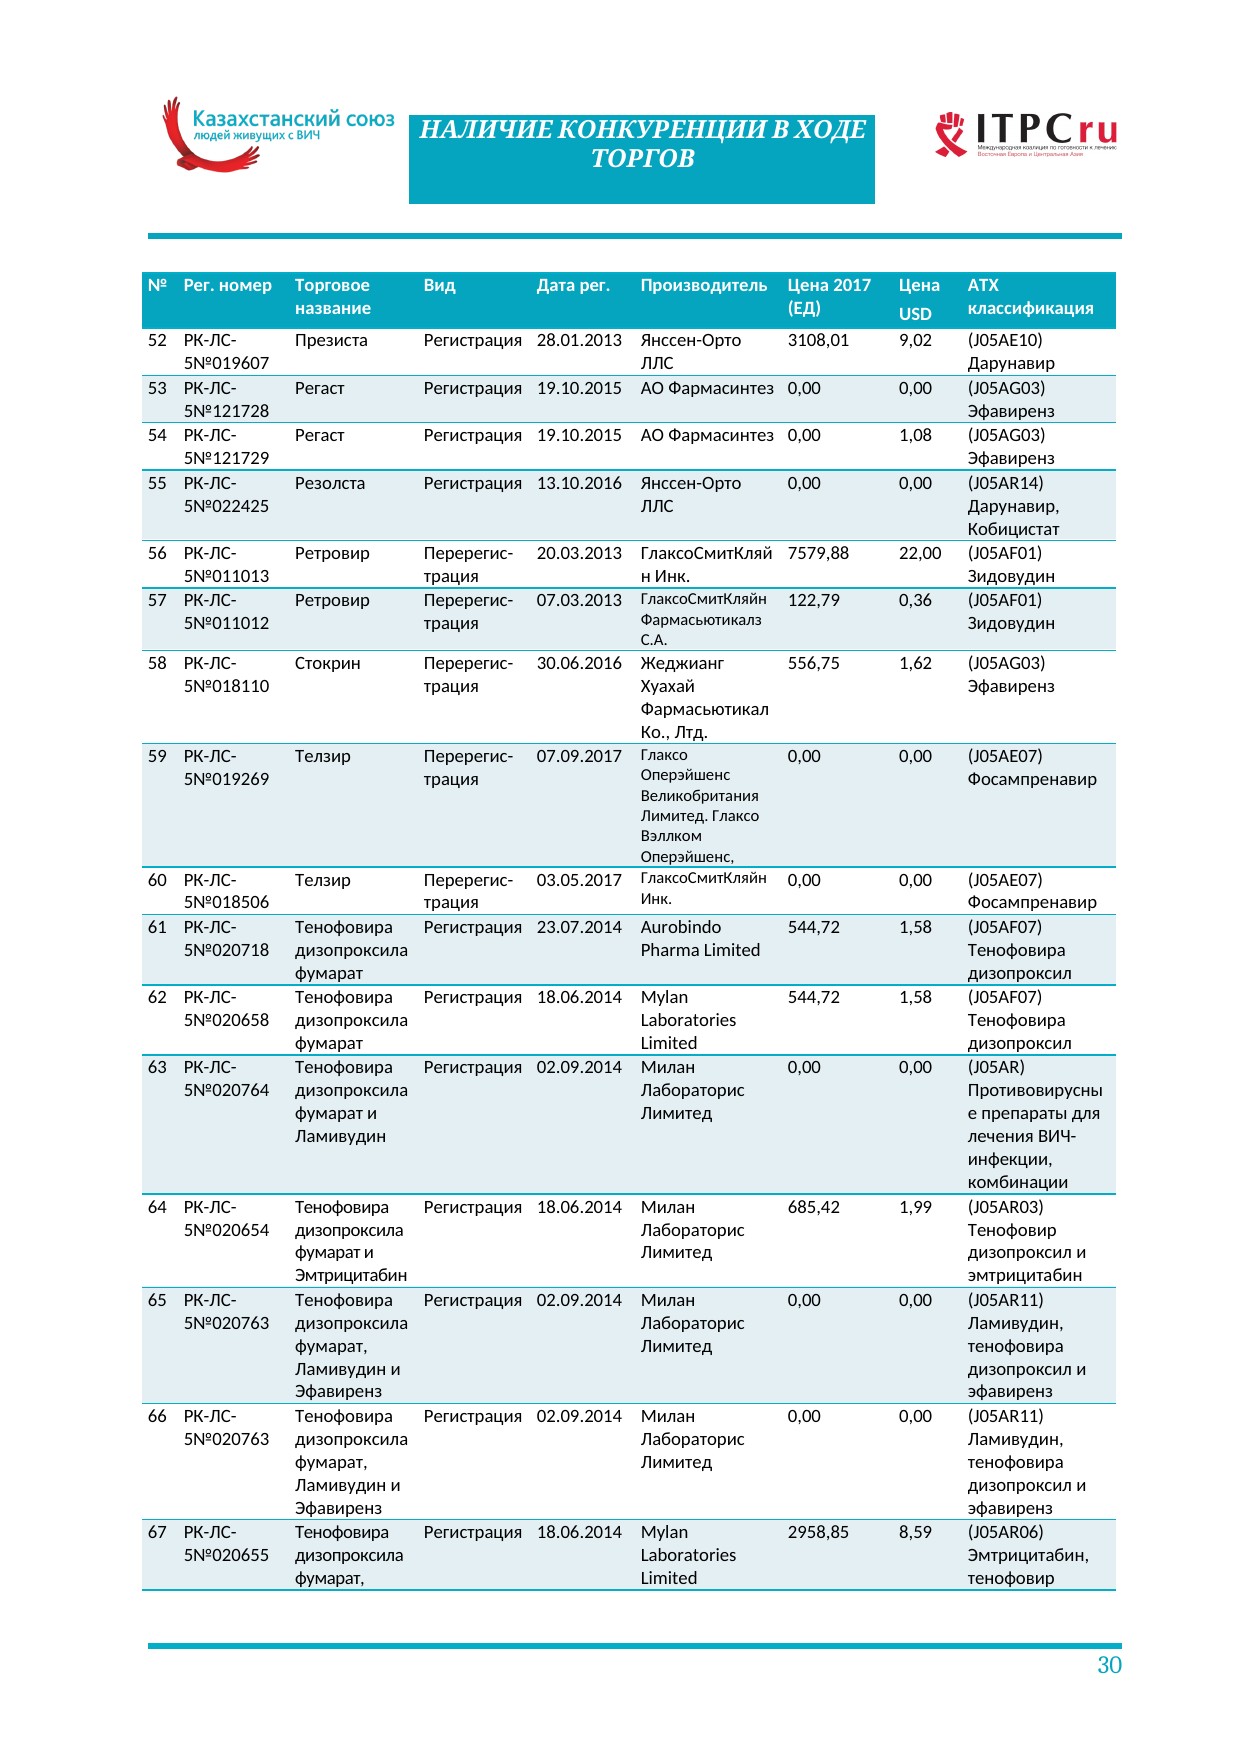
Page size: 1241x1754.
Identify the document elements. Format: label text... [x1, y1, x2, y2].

table_cell РК-ЛС-5№121728 [178, 376, 289, 422]
table_cell Перерегистрация [418, 744, 531, 866]
table_cell 02.09.2014 [531, 1288, 635, 1403]
table_cell 0,00 [782, 1288, 893, 1403]
table_cell 60 [142, 868, 178, 913]
table_cell 18.06.2014 [531, 1520, 635, 1589]
table_header Дата рег. [531, 274, 635, 327]
table_cell 1,62 [893, 651, 962, 743]
table_header АТХ классификация [962, 274, 1116, 327]
table_cell 59 [142, 744, 178, 866]
table_cell Перерегистрация [418, 589, 531, 649]
table_cell Регистрация [418, 1056, 531, 1193]
table_cell Регистрация [418, 915, 531, 984]
table_cell 52 [142, 329, 178, 374]
table_cell Глаксо Оперэйшенс Великобритания Лимитед. Глаксо Вэллком Оперэйшенс, [635, 744, 782, 866]
table_cell ГлаксоСмитКляйн Инк. [635, 868, 782, 913]
table_cell 8,59 [893, 1520, 962, 1589]
table_cell Резолста [289, 471, 418, 539]
table_cell 0,00 [893, 744, 962, 866]
table_cell 62 [142, 986, 178, 1054]
table_cell 07.03.2013 [531, 589, 635, 649]
table_cell 22,00 [893, 541, 962, 587]
table_cell Янссен-Орто ЛЛС [635, 471, 782, 539]
table_header Вид [418, 274, 531, 327]
table_cell РК-ЛС-5№020763 [178, 1288, 289, 1403]
table_cell 20.03.2013 [531, 541, 635, 587]
table_cell Милан Лабораторис Лимитед [635, 1404, 782, 1519]
table_header Торговое название [289, 274, 418, 327]
table_cell Ретровир [289, 589, 418, 649]
table_cell 28.01.2013 [531, 329, 635, 374]
table_cell 2958,85 [782, 1520, 893, 1589]
table_cell 03.05.2017 [531, 868, 635, 913]
table_cell 1,58 [893, 915, 962, 984]
table_cell 7579,88 [782, 541, 893, 587]
table_cell Янссен-Орто ЛЛС [635, 329, 782, 374]
table_cell Регистрация [418, 376, 531, 422]
table_cell (J05AR03) Тенофовир дизопроксил и эмтрицитабин [962, 1195, 1116, 1286]
table_cell Регистрация [418, 1195, 531, 1286]
table_cell Перерегистрация [418, 541, 531, 587]
table_cell 544,72 [782, 915, 893, 984]
table_cell Регаст [289, 423, 418, 469]
table_cell Тенофовира дизопроксила фумарат и Эмтрицитабин [289, 1195, 418, 1286]
table_cell Телзир [289, 868, 418, 913]
table_cell Тенофовира дизопроксила фумарат, Ламивудин и Эфавиренз [289, 1288, 418, 1403]
table_cell 57 [142, 589, 178, 649]
table_cell 0,00 [893, 868, 962, 913]
table_cell РК-ЛС-5№121729 [178, 423, 289, 469]
table_cell 02.09.2014 [531, 1404, 635, 1519]
table_cell 0,00 [782, 423, 893, 469]
table_cell 1,58 [893, 986, 962, 1054]
table_cell Презиста [289, 329, 418, 374]
table_cell 685,42 [782, 1195, 893, 1286]
table_cell 30.06.2016 [531, 651, 635, 743]
table_cell 0,00 [893, 1056, 962, 1193]
table_cell Aurobindo Pharma Limited [635, 915, 782, 984]
table_cell 58 [142, 651, 178, 743]
table_cell Стокрин [289, 651, 418, 743]
table_cell Ретровир [289, 541, 418, 587]
table_cell 53 [142, 376, 178, 422]
table_cell (J05AF01) Зидовудин [962, 589, 1116, 649]
table_cell 56 [142, 541, 178, 587]
table_cell Тенофовира дизопроксила фумарат, Эмтрицитабин и Эфавиренз [289, 1520, 418, 1589]
table_cell (J05AG03) Эфавиренз [962, 423, 1116, 469]
table_cell 0,00 [782, 1404, 893, 1519]
table_cell 0,00 [782, 744, 893, 866]
table_cell Регистрация [418, 1288, 531, 1403]
table_cell ГлаксоСмитКляйн Фармасьютикалз С.А. [635, 589, 782, 649]
table_cell РК-ЛС-5№020654 [178, 1195, 289, 1286]
table_cell РК-ЛС-5№020764 [178, 1056, 289, 1193]
table_cell 55 [142, 471, 178, 539]
picture [935, 112, 1117, 157]
table_cell Телзир [289, 744, 418, 866]
table_cell 1,99 [893, 1195, 962, 1286]
table_cell (J05AR) Противовирусные препараты для лечения ВИЧ-инфекции, комбинации [962, 1056, 1116, 1193]
table_cell Перерегистрация [418, 651, 531, 743]
table_cell (J05AE07) Фосампренавир [962, 744, 1116, 866]
table_cell (J05AR11) Ламивудин, тенофовира дизопроксил и эфавиренз [962, 1288, 1116, 1403]
table_cell 3108,01 [782, 329, 893, 374]
table_cell Милан Лабораторис Лимитед [635, 1056, 782, 1193]
table_cell Mylan Laboratories Limited [635, 1520, 782, 1589]
table_cell 0,00 [893, 1404, 962, 1519]
table_header Производитель [635, 274, 782, 327]
table_cell 0,00 [782, 471, 893, 539]
table_cell 122,79 [782, 589, 893, 649]
table_cell РК-ЛС-5№018506 [178, 868, 289, 913]
table_header Цена 2017 (ЕД) [782, 274, 893, 327]
table_cell 9,02 [893, 329, 962, 374]
table_cell 0,00 [893, 1288, 962, 1403]
table_cell Тенофовира дизопроксила фумарат [289, 986, 418, 1054]
table_cell 66 [142, 1404, 178, 1519]
table_cell 19.10.2015 [531, 376, 635, 422]
table_cell 0,00 [782, 868, 893, 913]
table_cell Милан Лабораторис Лимитед [635, 1288, 782, 1403]
table_cell (J05AF07) Тенофовира дизопроксил [962, 915, 1116, 984]
table_cell Тенофовира дизопроксила фумарат, Ламивудин и Эфавиренз [289, 1404, 418, 1519]
table_cell 0,36 [893, 589, 962, 649]
picture [153, 91, 403, 179]
table_cell РК-ЛС-5№020763 [178, 1404, 289, 1519]
table_cell (J05AF07) Тенофовира дизопроксил [962, 986, 1116, 1054]
table_cell ГлаксоСмитКляйн Инк. [635, 541, 782, 587]
table_cell (J05AE07) Фосампренавир [962, 868, 1116, 913]
table_cell 18.06.2014 [531, 986, 635, 1054]
table_cell (J05AR11) Ламивудин, тенофовира дизопроксил и эфавиренз [962, 1404, 1116, 1519]
table_cell Регистрация [418, 1404, 531, 1519]
table_cell (J05AF01) Зидовудин [962, 541, 1116, 587]
table_cell Регистрация [418, 471, 531, 539]
table_cell РК-ЛС-5№019607 [178, 329, 289, 374]
table_cell (J05AR06) Эмтрицитабин, тенофовир дисопроксил и эфавиренз [962, 1520, 1116, 1589]
table_cell 07.09.2017 [531, 744, 635, 866]
table_cell 67 [142, 1520, 178, 1589]
table_cell 19.10.2015 [531, 423, 635, 469]
table_cell РК-ЛС-5№022425 [178, 471, 289, 539]
table_cell 1,08 [893, 423, 962, 469]
table_cell Милан Лабораторис Лимитед [635, 1195, 782, 1286]
table_cell Регистрация [418, 986, 531, 1054]
table_cell Mylan Laboratories Limited [635, 986, 782, 1054]
table_cell Жеджианг Хуахай Фармасьютикал Ко., Лтд. [635, 651, 782, 743]
table_cell (J05AE10) Дарунавир [962, 329, 1116, 374]
table_cell РК-ЛС-5№020655 [178, 1520, 289, 1589]
table_header Цена USD [893, 274, 962, 327]
table_cell 18.06.2014 [531, 1195, 635, 1286]
table_cell 556,75 [782, 651, 893, 743]
table_cell АО Фармасинтез [635, 423, 782, 469]
table_cell 65 [142, 1288, 178, 1403]
table_cell 64 [142, 1195, 178, 1286]
table_cell Регистрация [418, 1520, 531, 1589]
table_cell (J05AR14) Дарунавир, Кобицистат [962, 471, 1116, 539]
table_cell РК-ЛС-5№020658 [178, 986, 289, 1054]
table_cell 13.10.2016 [531, 471, 635, 539]
table_cell Регистрация [418, 329, 531, 374]
table_cell РК-ЛС-5№020718 [178, 915, 289, 984]
table_cell (J05AG03) Эфавиренз [962, 651, 1116, 743]
table_cell 54 [142, 423, 178, 469]
table_cell Перерегистрация [418, 868, 531, 913]
table_cell Регаст [289, 376, 418, 422]
table_cell 0,00 [782, 1056, 893, 1193]
table_cell РК-ЛС-5№018110 [178, 651, 289, 743]
table_cell 0,00 [893, 471, 962, 539]
table_cell АО Фармасинтез [635, 376, 782, 422]
table_cell 544,72 [782, 986, 893, 1054]
table_cell РК-ЛС-5№019269 [178, 744, 289, 866]
table_cell 0,00 [782, 376, 893, 422]
table_cell 61 [142, 915, 178, 984]
table_cell 0,00 [893, 376, 962, 422]
table_cell Регистрация [418, 423, 531, 469]
table_cell (J05AG03) Эфавиренз [962, 376, 1116, 422]
table_cell 02.09.2014 [531, 1056, 635, 1193]
table_cell 23.07.2014 [531, 915, 635, 984]
table_header № [142, 274, 178, 327]
table_cell РК-ЛС-5№011013 [178, 541, 289, 587]
table_cell РК-ЛС-5№011012 [178, 589, 289, 649]
table_header Рег. номер [178, 274, 289, 327]
table_cell Тенофовира дизопроксила фумарат и Ламивудин [289, 1056, 418, 1193]
table_cell 63 [142, 1056, 178, 1193]
table_cell Тенофовира дизопроксила фумарат [289, 915, 418, 984]
